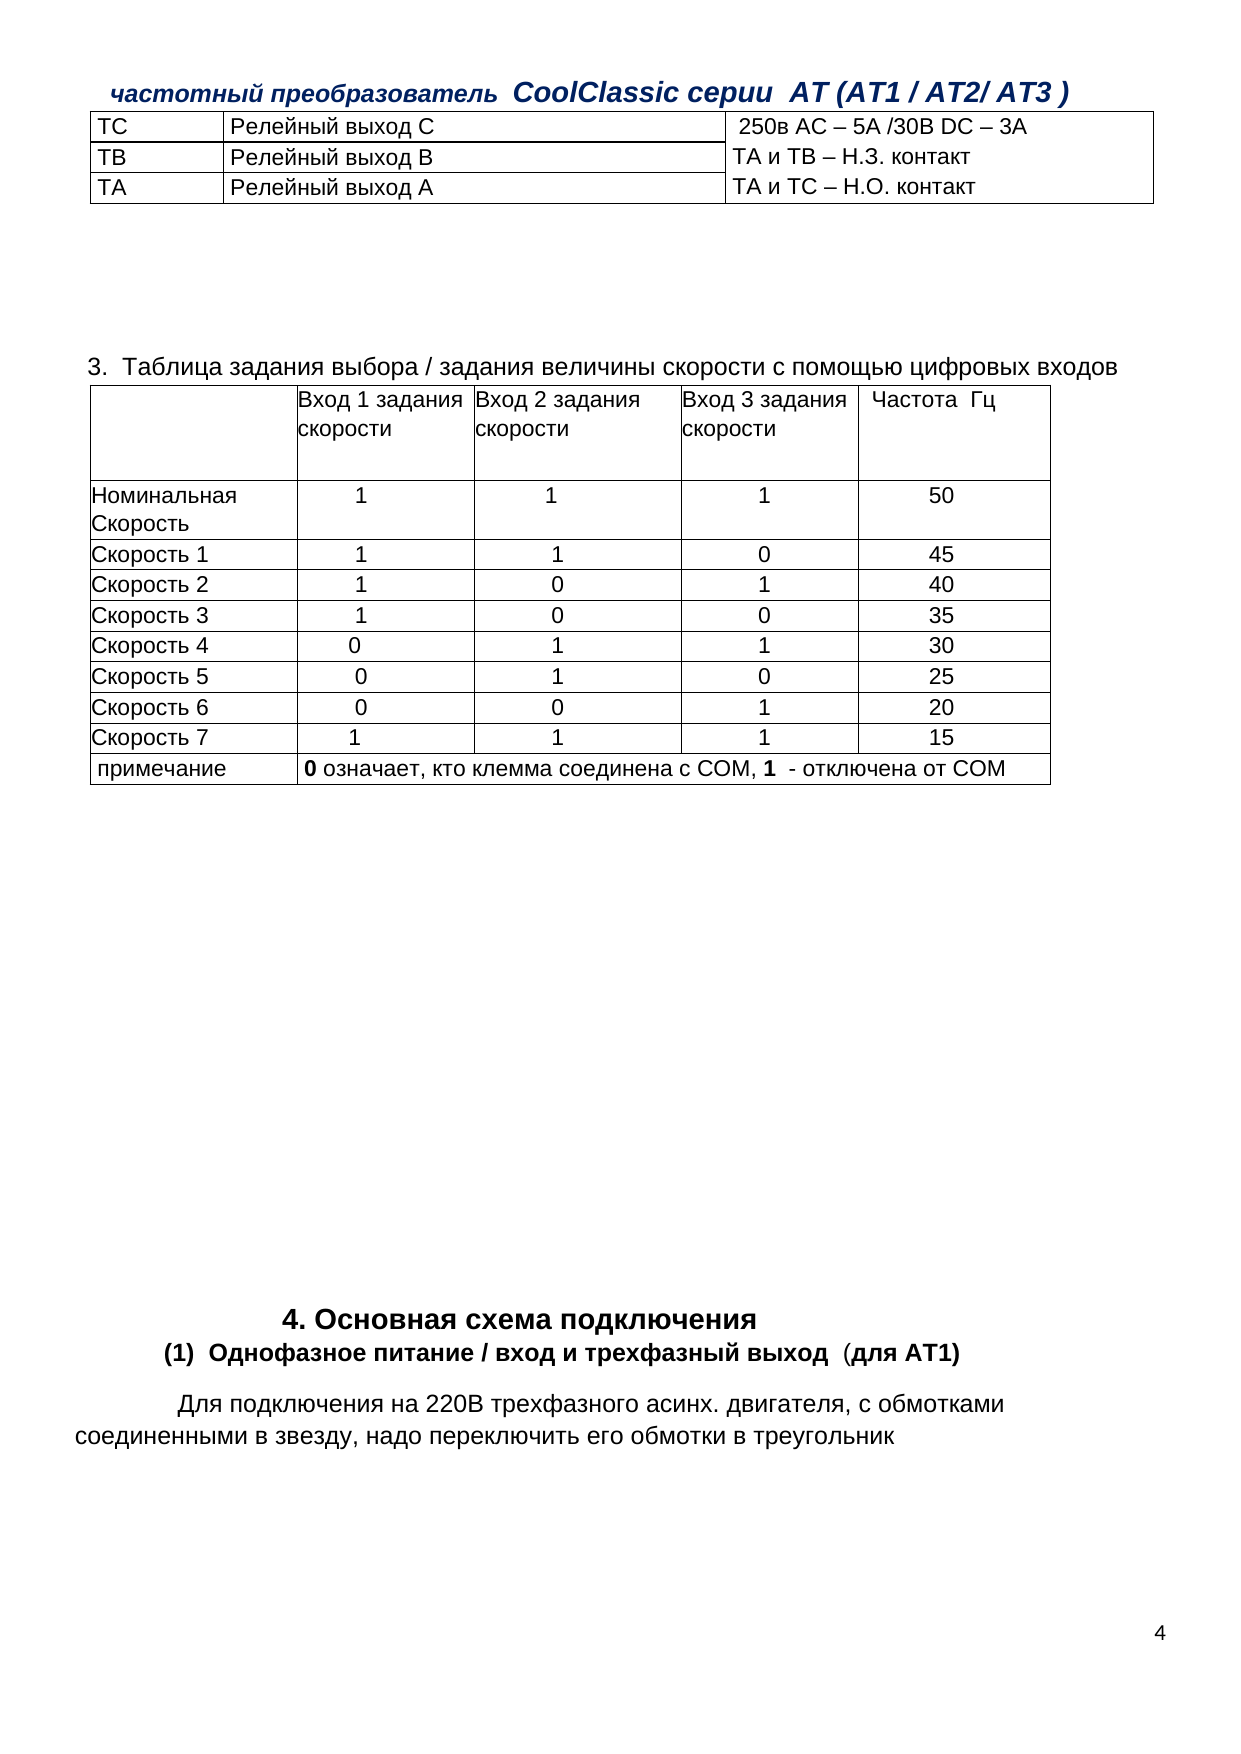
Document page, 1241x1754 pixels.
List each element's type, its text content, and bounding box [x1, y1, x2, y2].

text Для подключения на 220В трехфазного асинх. двигателя, с обмотками соединенными в звезду, надо переключить его обмотки в треугольник [73, 1389, 1141, 1450]
table_cell 0 [475, 693, 681, 722]
table_cell 0 [682, 662, 858, 692]
table_cell 1 [475, 662, 681, 692]
table_cell Скорость 1 [91, 540, 297, 569]
table_header Вход 3 задания скорости [682, 386, 858, 479]
subtitle (1) Однофазное питание / вход и трехфазный выход (для АТ1) [164, 1338, 1240, 1367]
table_cell 0 [298, 693, 474, 722]
table_cell 1 [682, 693, 858, 722]
table_cell 1 [682, 632, 858, 661]
subtitle 4. Основная схема подключения [73, 1302, 1240, 1335]
table_cell Скорость 3 [91, 601, 297, 631]
table_cell Релейный выход С [224, 112, 725, 141]
table_cell 1 [475, 632, 681, 661]
table_cell 0 означает, кто клемма соединена с СОМ, 1 - отключена от СОМ [298, 754, 1050, 784]
table_cell 1 [298, 540, 474, 569]
table_cell Скорость 5 [91, 662, 297, 692]
table_cell 20 [859, 693, 1050, 722]
table_header Вход 2 задания скорости [475, 386, 681, 479]
table_cell 15 [859, 724, 1050, 753]
table_cell 0 [475, 570, 681, 600]
table_cell TA [91, 173, 223, 203]
table_cell 1 [298, 601, 474, 631]
table_cell TB [91, 143, 223, 172]
table_cell Скорость 6 [91, 693, 297, 722]
table_cell Номинальная Скорость [91, 481, 297, 539]
text 3. Таблица задания выбора / задания величины скорости с помощью цифровых входов [73, 352, 1141, 381]
table_cell 1 [298, 724, 474, 753]
table_cell 1 [298, 481, 474, 539]
table_cell 0 [682, 601, 858, 631]
table_cell 1 [682, 724, 858, 753]
table_cell 0 [298, 662, 474, 692]
table_cell Релейный выход В [224, 143, 725, 172]
table_cell 30 [859, 632, 1050, 661]
table_cell 250в АС – 5А /30В DC – 3A ТА и ТВ – Н.З. контакт ТА и ТС – Н.О. контакт [726, 112, 1153, 203]
table_cell 1 [475, 540, 681, 569]
table_cell Скорость 4 [91, 632, 297, 661]
table_cell 25 [859, 662, 1050, 692]
table_cell 0 [475, 601, 681, 631]
table_cell TC [91, 112, 223, 141]
table_header [91, 386, 297, 479]
table_cell Релейный выход А [224, 173, 725, 203]
table_cell 0 [682, 540, 858, 569]
table_cell 0 [298, 632, 474, 661]
table_header Частота Гц [859, 386, 1050, 479]
table_cell 1 [475, 481, 681, 539]
table_cell 50 [859, 481, 1050, 539]
table_cell 1 [298, 570, 474, 600]
table_cell 1 [475, 724, 681, 753]
table_cell примечание [91, 754, 297, 784]
table_header Вход 1 задания скорости [298, 386, 474, 479]
table_cell 40 [859, 570, 1050, 600]
table_cell Скорость 7 [91, 724, 297, 753]
table_cell 35 [859, 601, 1050, 631]
table_cell 1 [682, 570, 858, 600]
table_cell Скорость 2 [91, 570, 297, 600]
table_cell 1 [682, 481, 858, 539]
table_cell 45 [859, 540, 1050, 569]
